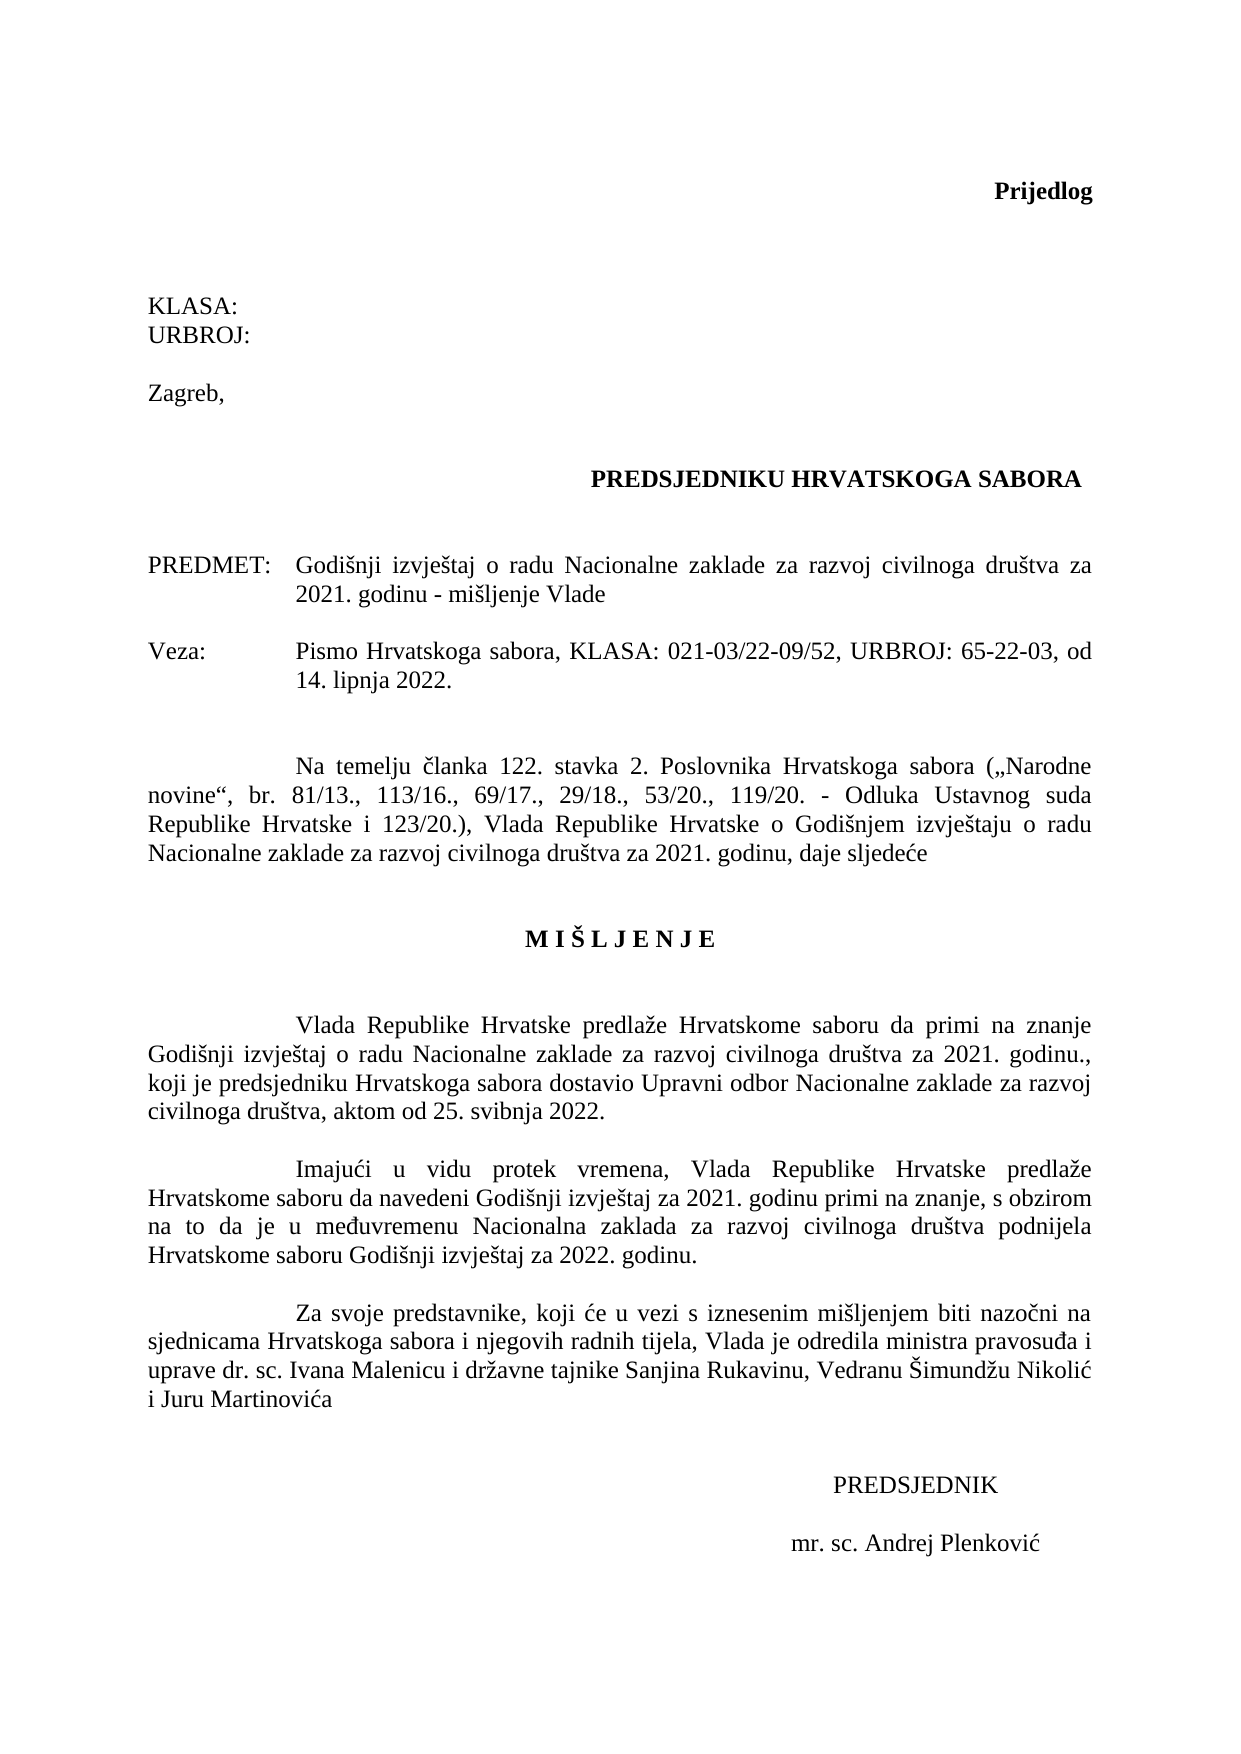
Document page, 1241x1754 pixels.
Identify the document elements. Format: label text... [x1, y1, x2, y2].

text Zagreb, [148, 378, 1093, 406]
text M I Š L J E N J E [148, 924, 1093, 953]
text Prijedlog [148, 176, 1093, 205]
text mr. sc. Andrej Plenković [148, 1528, 1093, 1556]
text KLASA: [148, 291, 1093, 320]
text PREDSJEDNIKU HRVATSKOGA SABORA [591, 464, 1093, 493]
text URBROJ: [148, 320, 1093, 349]
text Vlada Republike Hrvatske predlaže Hrvatskome saboru da primi na znanje Godišnji izvještaj o radu Nacionalne zaklade za razvoj civilnoga društva za 2021. godinu., koji je predsjedniku Hrvatskoga sabora dostavio Upravni odbor Nacionalne zaklade za razvoj civilnoga društva, aktom od 25. svibnja 2022. [148, 1010, 1093, 1125]
text PREDMET: Godišnji izvještaj o radu Nacionalne zaklade za razvoj civilnoga društva za 2021. godinu - mišljenje Vlade [148, 550, 1093, 608]
text Imajući u vidu protek vremena, Vlada Republike Hrvatske predlaže Hrvatskome saboru da navedeni Godišnji izvještaj za 2021. godinu primi na znanje, s obzirom na to da je u međuvremenu Nacionalna zaklada za razvoj civilnoga društva podnijela Hrvatskome saboru Godišnji izvještaj za 2022. godinu. [148, 1154, 1093, 1269]
text Na temelju članka 122. stavka 2. Poslovnika Hrvatskoga sabora („Narodne novine“, br. 81/13., 113/16., 69/17., 29/18., 53/20., 119/20. - Odluka Ustavnog suda Republike Hrvatske i 123/20.), Vlada Republike Hrvatske o Godišnjem izvještaju o radu Nacionalne zaklade za razvoj civilnoga društva za 2021. godinu, daje sljedeće [148, 751, 1093, 866]
text Veza: Pismo Hrvatskoga sabora, KLASA: 021-03/22-09/52, URBROJ: 65-22-03, od 14. lipnja 2022. [148, 636, 1093, 694]
text PREDSJEDNIK [148, 1470, 1093, 1499]
text Za svoje predstavnike, koji će u vezi s iznesenim mišljenjem biti nazočni na sjednicama Hrvatskoga sabora i njegovih radnih tijela, Vlada je odredila ministra pravosuđa i uprave dr. sc. Ivana Malenicu i državne tajnike Sanjina Rukavinu, Vedranu Šimundžu Nikolić i Juru Martinovića [148, 1298, 1093, 1413]
